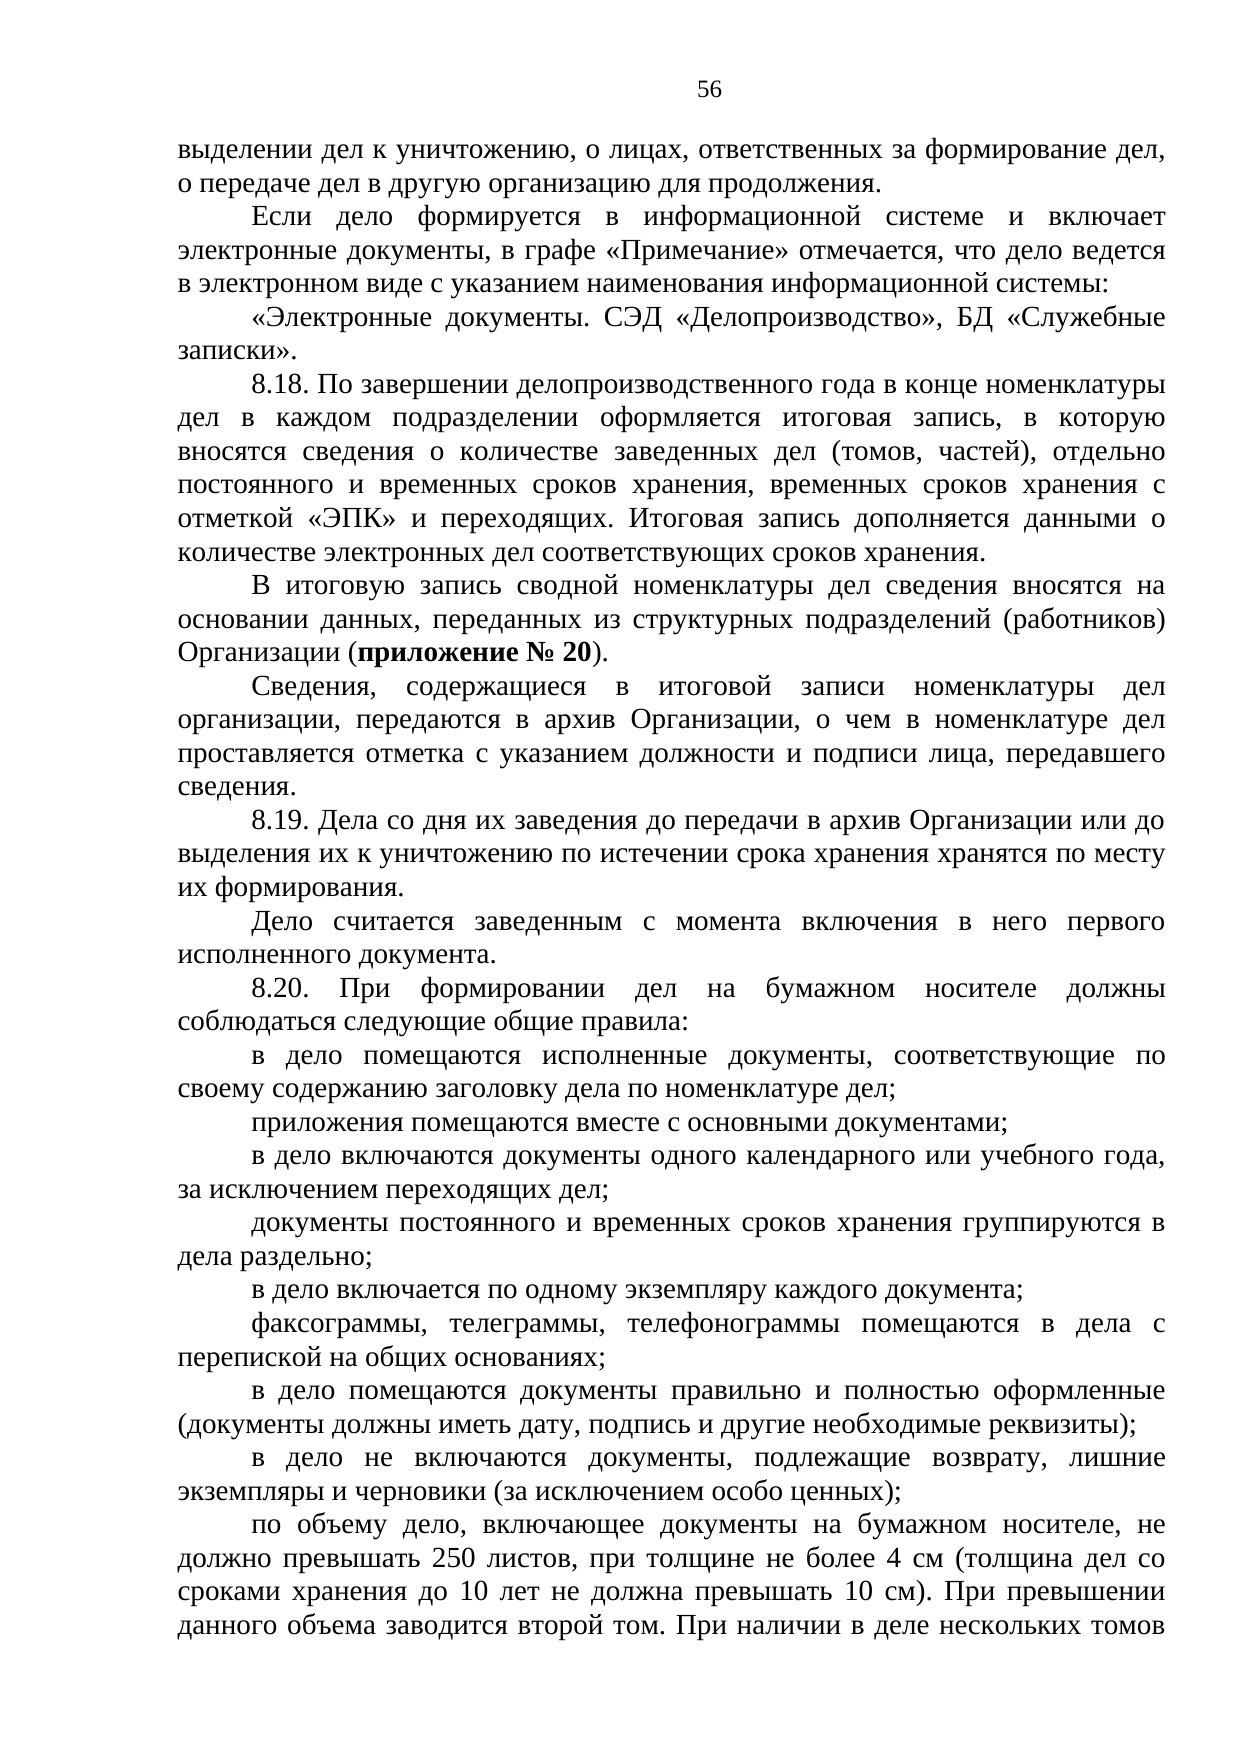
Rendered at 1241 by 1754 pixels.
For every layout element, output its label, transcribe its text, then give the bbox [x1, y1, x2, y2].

text «Электронные документы. СЭД «Делопроизводство», БД «Служебные записки». [177, 299, 1167, 366]
text 8.20. При формировании дел на бумажном носителе должны соблюдаться следующие общие правила: [177, 970, 1167, 1037]
text приложения помещаются вместе с основными документами; [177, 1104, 1167, 1137]
text Сведения, содержащиеся в итоговой записи номенклатуры дел организации, передаются в архив Организации, о чем в номенклатуре дел проставляется отметка с указанием должности и подписи лица, передавшего сведения. [177, 668, 1167, 802]
text Дело считается заведенным с момента включения в него первого исполненного документа. [177, 903, 1167, 970]
text в дело не включаются документы, подлежащие возврату, лишние экземпляры и черновики (за исключением особо ценных); [177, 1439, 1167, 1506]
text 8.18. По завершении делопроизводственного года в конце номенклатуры дел в каждом подразделении оформляется итоговая запись, в которую вносятся сведения о количестве заведенных дел (томов, частей), отдельно постоянного и временных сроков хранения, временных сроков хранения с отметкой «ЭПК» и переходящих. Итоговая запись дополняется данными о количестве электронных дел соответствующих сроков хранения. [177, 366, 1167, 567]
text в дело помещаются исполненные документы, соответствующие по своему содержанию заголовку дела по номенклатуре дел; [177, 1037, 1167, 1104]
text документы постоянного и временных сроков хранения группируются в дела раздельно; [177, 1204, 1167, 1272]
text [177, 1506, 1167, 1641]
text Если дело формируется в информационной системе и включает электронные документы, в графе «Примечание» отмечается, что дело ведется в электронном виде с указанием наименования информационной системы: [177, 198, 1167, 299]
text в дело включаются документы одного календарного или учебного года, за исключением переходящих дел; [177, 1137, 1167, 1204]
text 8.19. Дела со дня их заведения до передачи в архив Организации или до выделения их к уничтожению по истечении срока хранения хранятся по месту их формирования. [177, 802, 1167, 903]
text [177, 131, 1167, 198]
text В итоговую запись сводной номенклатуры дел сведения вносятся на основании данных, переданных из структурных подразделений (работников) Организации (приложение № 20). [177, 567, 1167, 668]
text факсограммы, телеграммы, телефонограммы помещаются в дела с перепиской на общих основаниях; [177, 1305, 1167, 1372]
text в дело помещаются документы правильно и полностью оформленные (документы должны иметь дату, подпись и другие необходимые реквизиты); [177, 1372, 1167, 1439]
text в дело включается по одному экземпляру каждого документа; [177, 1272, 1167, 1305]
